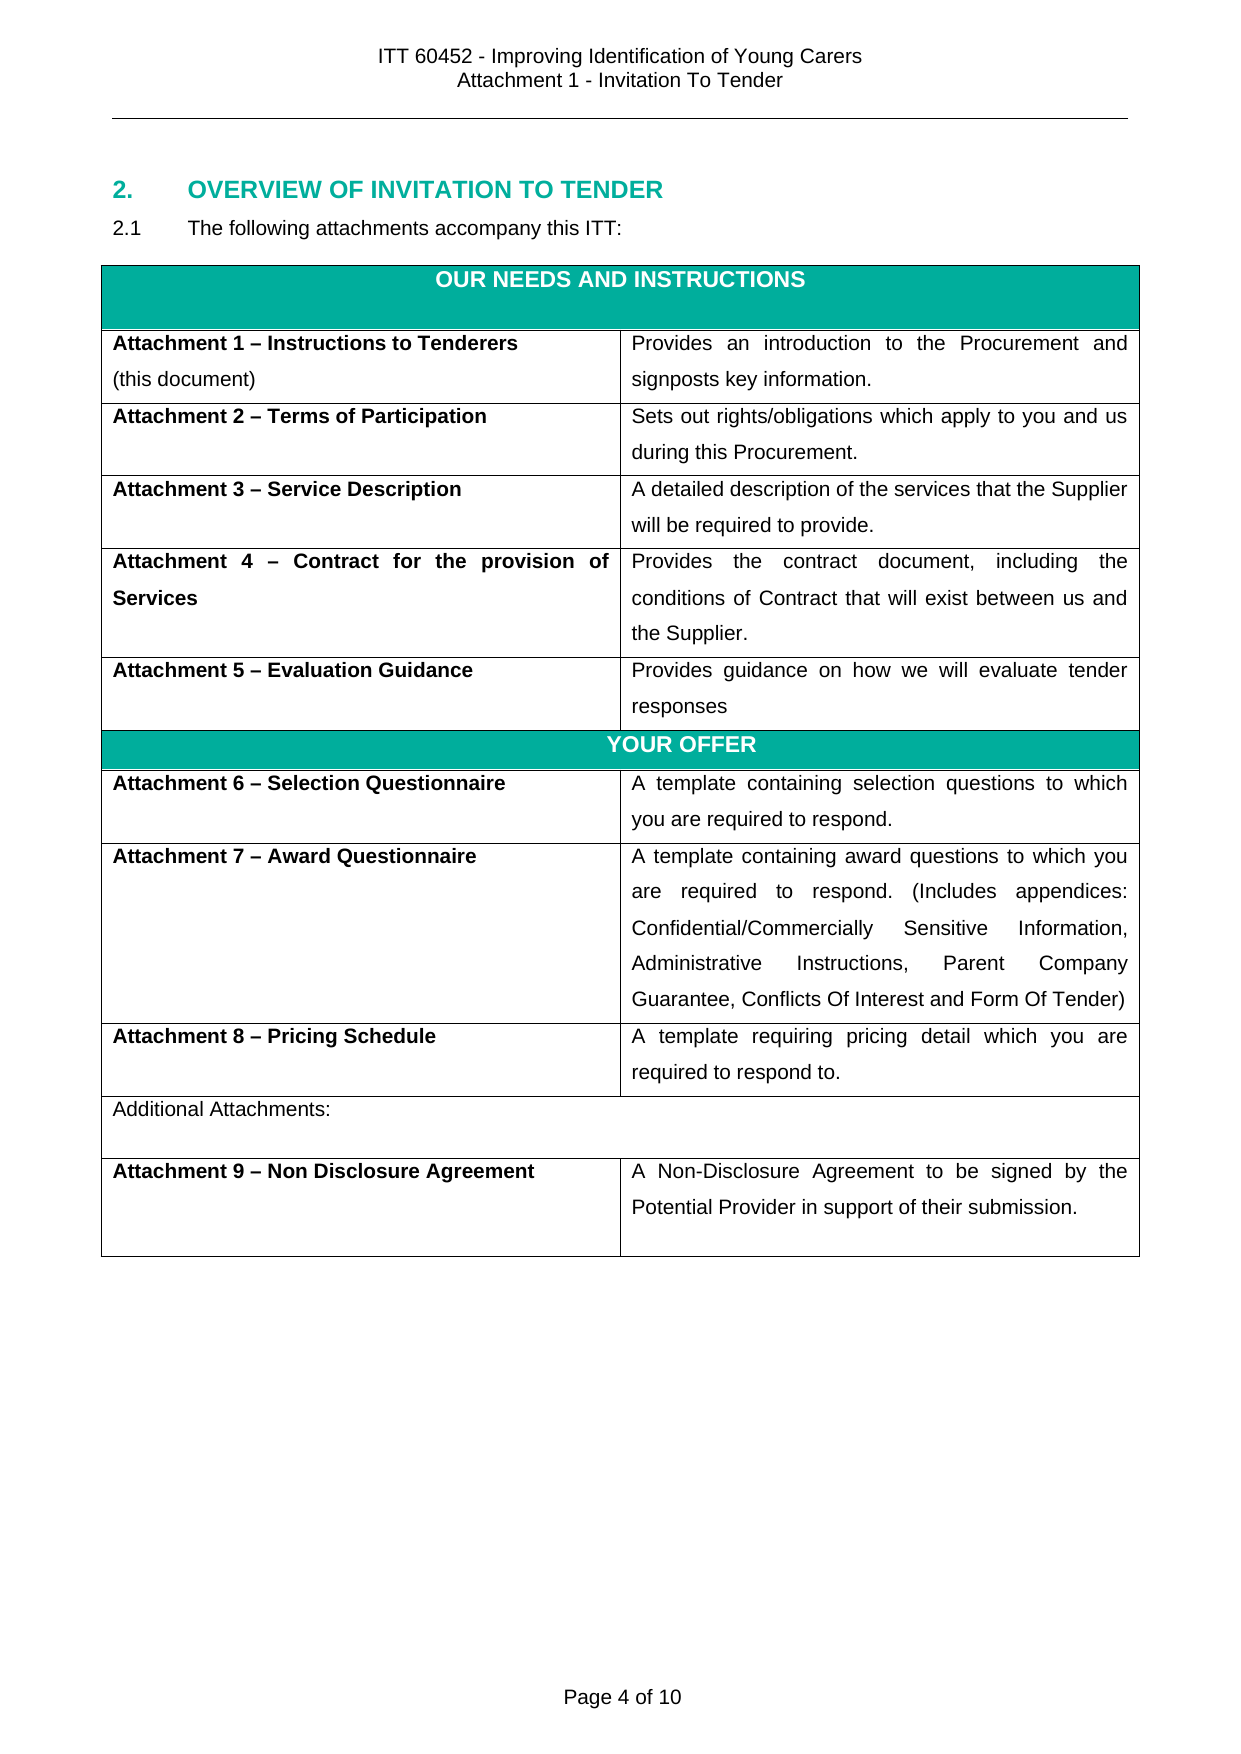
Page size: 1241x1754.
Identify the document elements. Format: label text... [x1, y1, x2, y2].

subtitle OVERVIEW OF Invitation to tender [112, 175, 1128, 204]
table_cell Provides an introduction to the Procurement and signposts key information. [621, 331, 1139, 402]
table_cell A detailed description of the services that the Supplier will be required to provide. [621, 476, 1139, 548]
table_cell YOUR OFFER [102, 731, 1139, 769]
table_cell Attachment 4 – Contract for the provision of Services [102, 549, 620, 657]
table_cell Attachment 1 – Instructions to Tenderers (this document) [102, 331, 620, 402]
table_cell Attachment 6 – Selection Questionnaire [102, 771, 620, 842]
table_cell Attachment 5 – Evaluation Guidance [102, 658, 620, 730]
table_cell Additional Attachments: [102, 1097, 1139, 1158]
table_cell Provides guidance on how we will evaluate tender responses [621, 658, 1139, 730]
table_cell Sets out rights/obligations which apply to you and us during this Procurement. [621, 404, 1139, 475]
table_cell Attachment 9 – Non Disclosure Agreement [102, 1159, 620, 1256]
table_cell A Non-Disclosure Agreement to be signed by the Potential Provider in support of their submission. [621, 1159, 1139, 1256]
table_cell Provides the contract document, including the conditions of Contract that will exist between us and the Supplier. [621, 549, 1139, 657]
table_cell A template requiring pricing detail which you are required to respond to. [621, 1024, 1139, 1096]
table_cell A template containing award questions to which you are required to respond. (Includes appendices: Confidential/Commercially Sensitive Information, Administrative Instructions, Parent Company Guarantee, Conflicts Of Interest and Form Of Tender) [621, 844, 1139, 1023]
table_cell Attachment 3 – Service Description [102, 476, 620, 548]
table_cell Attachment 2 – Terms of Participation [102, 404, 620, 475]
table_header OUR NEEDS AND INSTRUCTIONS [102, 266, 1139, 329]
table_cell A template containing selection questions to which you are required to respond. [621, 771, 1139, 842]
table_cell Attachment 7 – Award Questionnaire [102, 844, 620, 1023]
table_cell Attachment 8 – Pricing Schedule [102, 1024, 620, 1096]
subtitle The following attachments accompany this ITT: [112, 216, 1128, 240]
